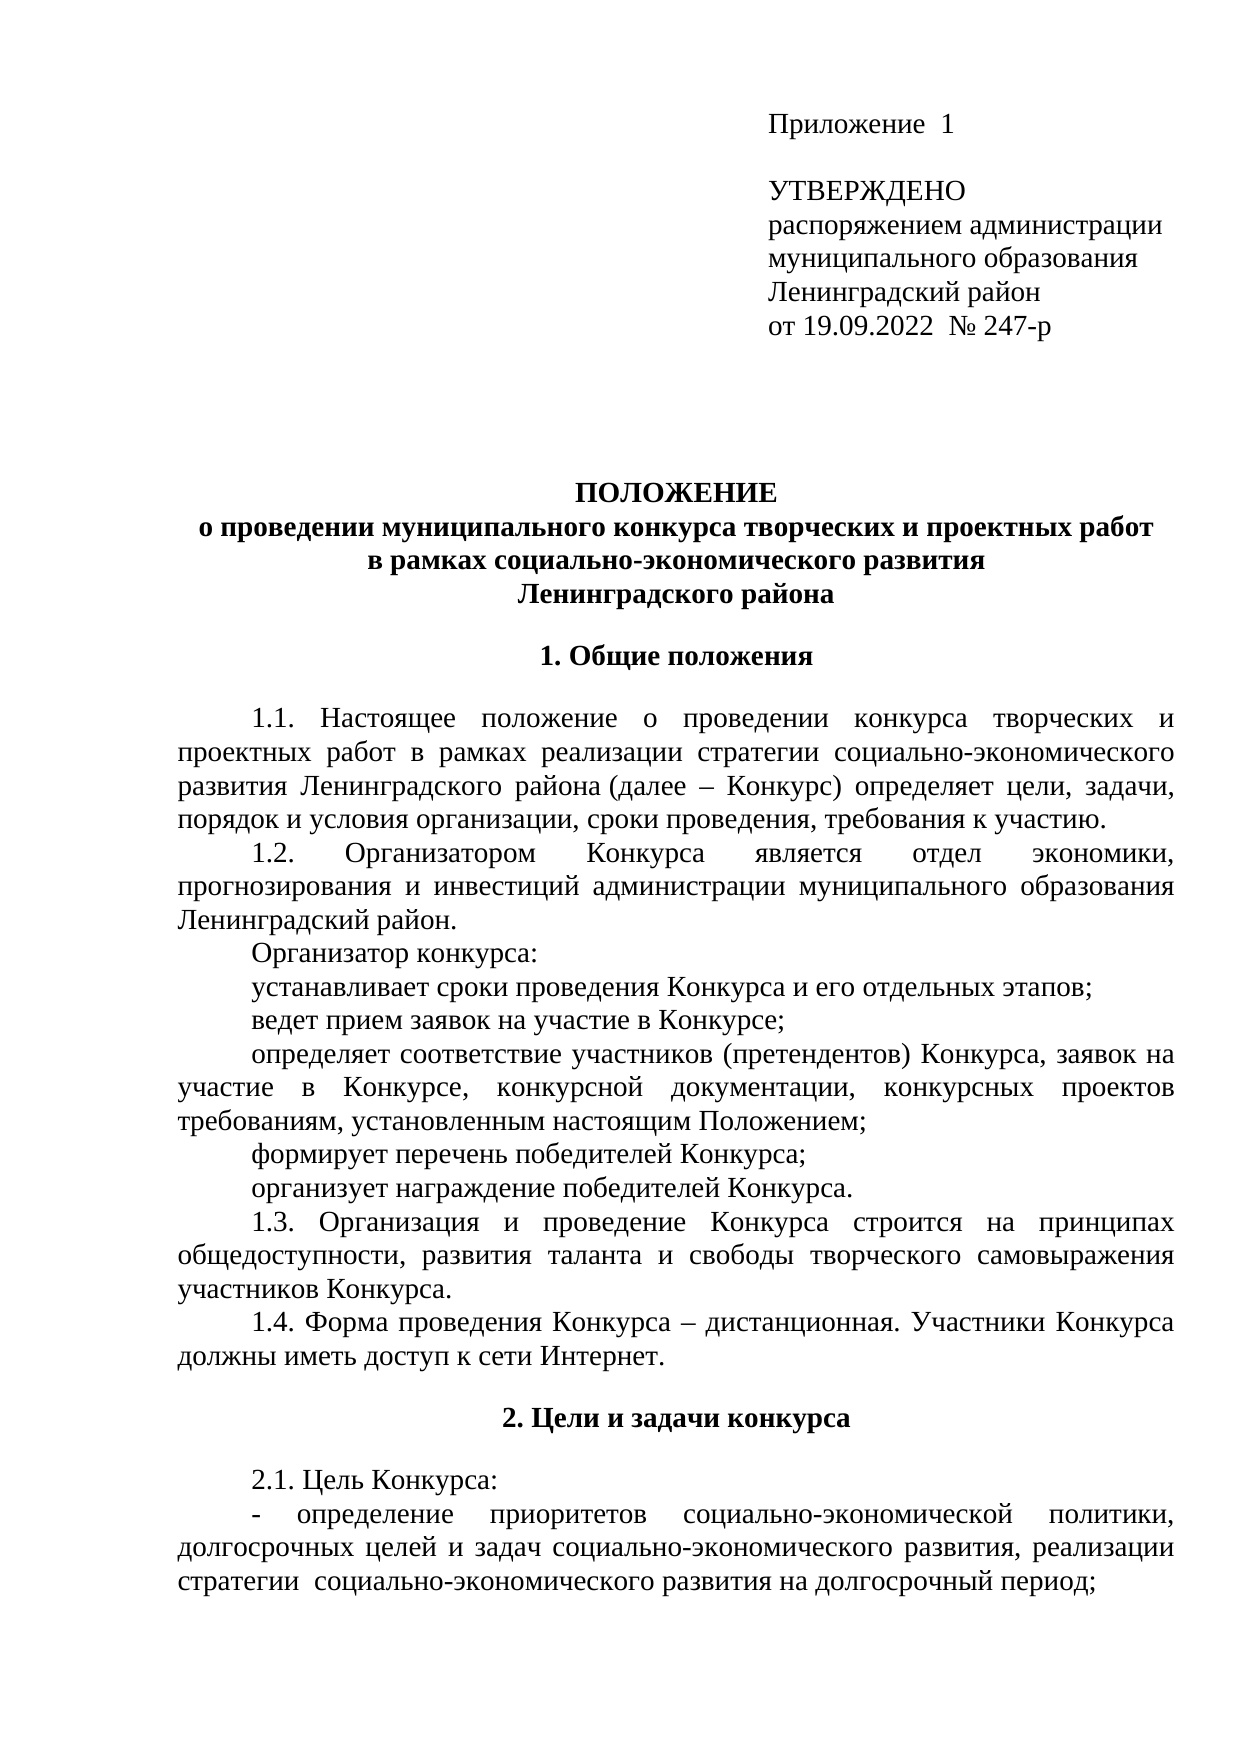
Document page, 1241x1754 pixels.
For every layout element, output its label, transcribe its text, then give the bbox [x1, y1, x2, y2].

text Организатор конкурса: [177, 935, 1175, 969]
text 1.4. Форма проведения Конкурса – дистанционная. Участники Конкурса должны иметь доступ к сети Интернет. [177, 1304, 1175, 1371]
text Ленинградского района [177, 576, 1175, 609]
text о проведении муниципального конкурса творческих и проектных работ [177, 509, 1175, 542]
text формирует перечень победителей Конкурса; [177, 1137, 1175, 1170]
text 1.2. Организатором Конкурса является отдел экономики, прогнозирования и инвестиций администрации муниципального образования Ленинградский район. [177, 835, 1175, 935]
text УТВЕРЖДЕНО [768, 173, 1175, 207]
text распоряжением администрации [768, 207, 1175, 241]
text Ленинградский район [768, 274, 1175, 308]
text 2.1. Цель Конкурса: [177, 1462, 1175, 1496]
text муниципального образования [768, 241, 1175, 274]
text от 19.09.2022 № 247-р [768, 308, 1175, 341]
text Приложение 1 [768, 106, 1175, 140]
text ведет прием заявок на участие в Конкурсе; [177, 1002, 1175, 1036]
text ПОЛОЖЕНИЕ [177, 475, 1175, 509]
text 1.3. Организация и проведение Конкурса строится на принципах общедоступности, развития таланта и свободы творческого самовыражения участников Конкурса. [177, 1204, 1175, 1304]
text определяет соответствие участников (претендентов) Конкурса, заявок на участие в Конкурсе, конкурсной документации, конкурсных проектов требованиям, установленным настоящим Положением; [177, 1036, 1175, 1137]
text 1.1. Настоящее положение о проведении конкурса творческих и проектных работ в рамках реализации стратегии социально-экономического развития Ленинградского района (далее – Конкурс) определяет цели, задачи, порядок и условия организации, сроки проведения, требования к участию. [177, 701, 1175, 835]
text организует награждение победителей Конкурса. [177, 1170, 1175, 1204]
text в рамках социально-экономического развития [177, 542, 1175, 576]
text 1. Общие положения [177, 638, 1175, 672]
text - определение приоритетов социально-экономической политики, долгосрочных целей и задач социально-экономического развития, реализации стратегии социально-экономического развития на долгосрочный период; [177, 1496, 1175, 1597]
text устанавливает сроки проведения Конкурса и его отдельных этапов; [177, 969, 1175, 1002]
text 2. Цели и задачи конкурса [177, 1400, 1175, 1434]
